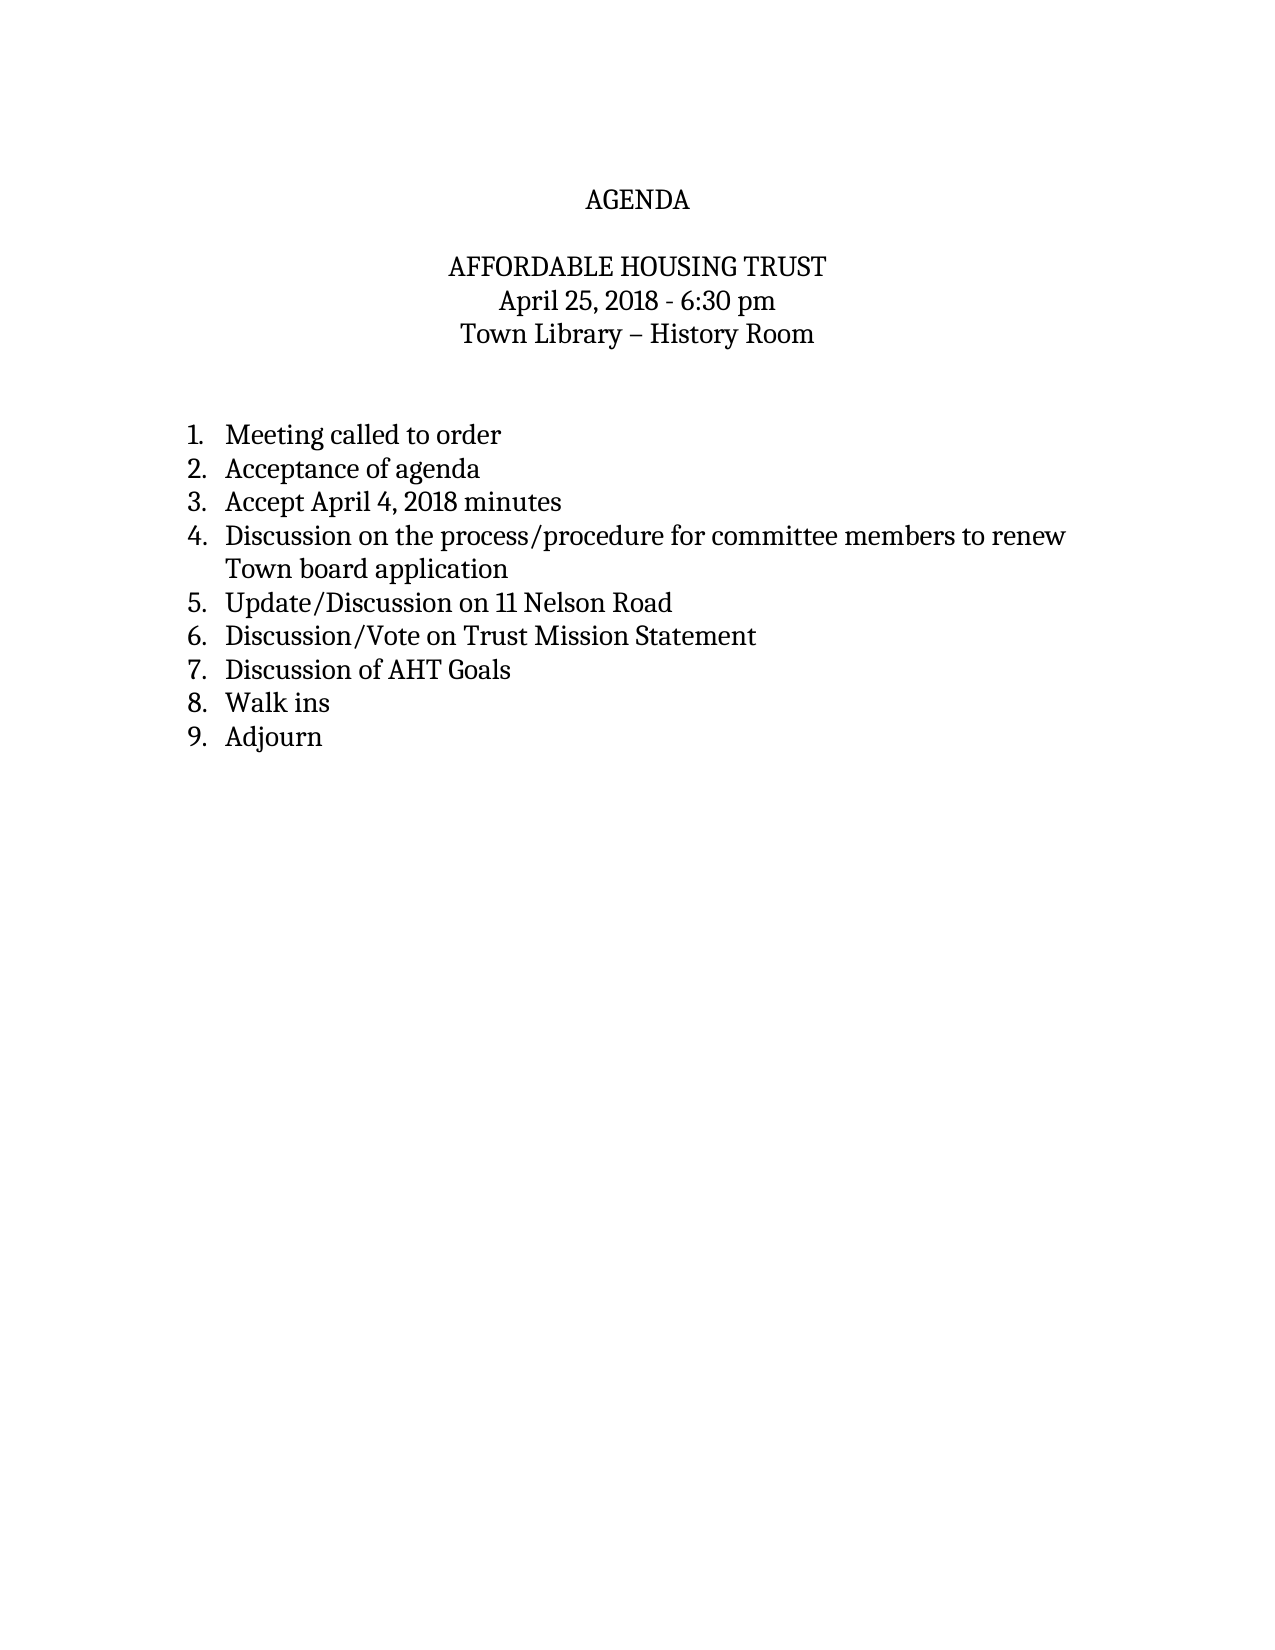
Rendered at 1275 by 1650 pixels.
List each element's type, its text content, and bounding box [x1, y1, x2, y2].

text AFFORDABLE HOUSING TRUST [150, 251, 1125, 284]
list Accept April 4, 2018 minutes [187, 485, 1125, 519]
text AGENDA [150, 183, 1125, 217]
text Town Library – History Room [150, 318, 1125, 351]
list Meeting called to order [187, 418, 1125, 452]
text April 25, 2018 - 6:30 pm [150, 284, 1125, 318]
list Discussion/Vote on Trust Mission Statement [187, 619, 1125, 653]
list Walk ins [187, 687, 1125, 720]
list Update/Discussion on 11 Nelson Road [187, 586, 1125, 619]
list Adjourn [187, 720, 1125, 754]
list Discussion of AHT Goals [187, 653, 1125, 687]
list Discussion on the process/procedure for committee members to renew Town board application [187, 519, 1125, 586]
list Acceptance of agenda [187, 452, 1125, 485]
